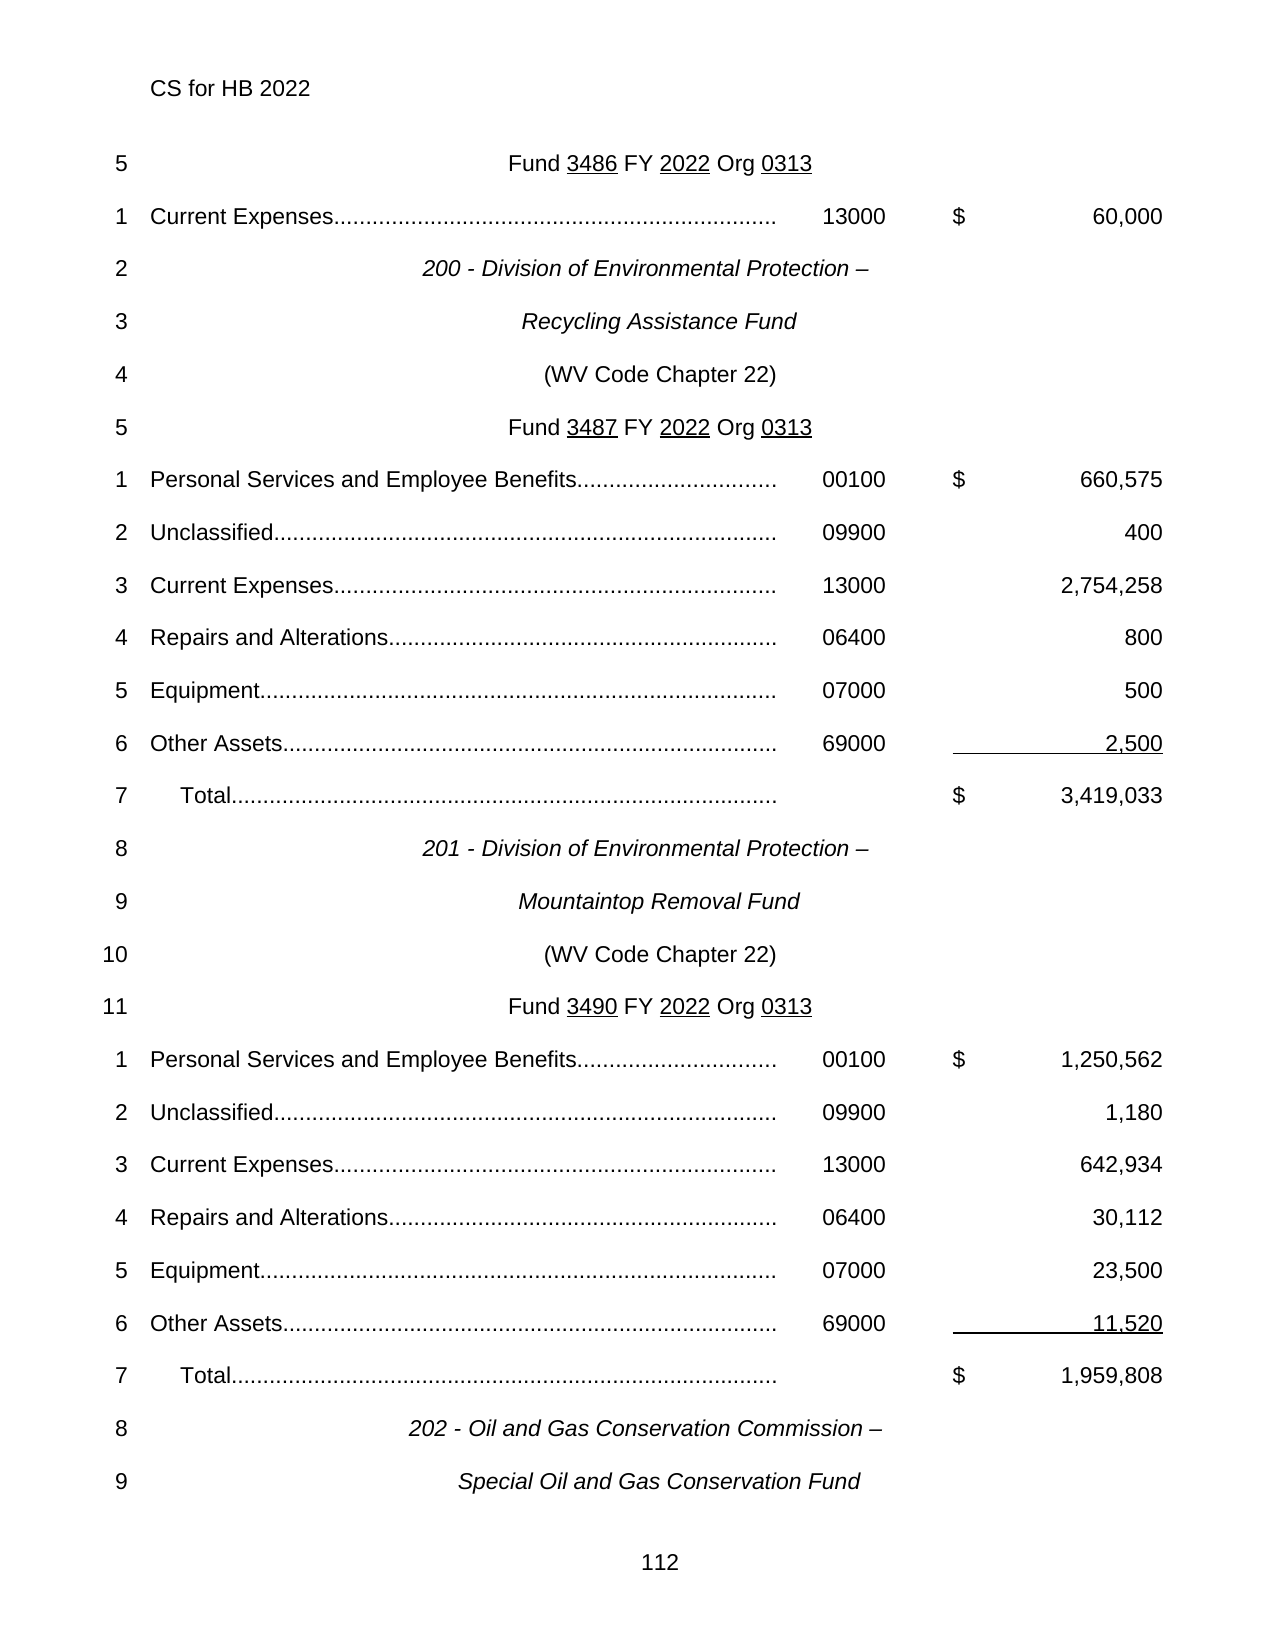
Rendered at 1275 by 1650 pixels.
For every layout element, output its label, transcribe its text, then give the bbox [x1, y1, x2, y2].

list Division of Environmental Protection – [150, 255, 1170, 282]
list Division of Environmental Protection – [150, 835, 1170, 862]
text Other Assets 69000 2,500 [150, 730, 1170, 756]
text Recycling Assistance Fund [150, 308, 1170, 334]
text Equipment 07000 23,500 [150, 1257, 1170, 1283]
text Repairs and Alterations 06400 30,112 [150, 1204, 1170, 1231]
text Personal Services and Employee Benefits 00100 $ 660,575 [150, 466, 1170, 493]
text Special Oil and Gas Conservation Fund [150, 1468, 1170, 1494]
text Unclassified 09900 400 [150, 519, 1170, 545]
text Total $ 3,419,033 [150, 782, 1170, 809]
text Fund 3487 FY 2022 Org 0313 [150, 413, 1170, 440]
text Total $ 1,959,808 [150, 1362, 1170, 1389]
text Current Expenses 13000 $ 60,000 [150, 203, 1170, 229]
list Oil and Gas Conservation Commission – [150, 1415, 1170, 1441]
text Current Expenses 13000 642,934 [150, 1151, 1170, 1178]
text Unclassified 09900 1,180 [150, 1099, 1170, 1125]
text Other Assets 69000 11,520 [150, 1309, 1170, 1336]
text Personal Services and Employee Benefits 00100 $ 1,250,562 [150, 1046, 1170, 1072]
text Equipment 07000 500 [150, 677, 1170, 703]
text (WV Code Chapter 22) [150, 361, 1170, 387]
text Fund 3490 FY 2022 Org 0313 [150, 993, 1170, 1020]
text Fund 3486 FY 2022 Org 0313 [150, 150, 1170, 176]
text Current Expenses 13000 2,754,258 [150, 572, 1170, 598]
text (WV Code Chapter 22) [150, 941, 1170, 967]
text Mountaintop Removal Fund [150, 888, 1170, 914]
text Repairs and Alterations 06400 800 [150, 624, 1170, 651]
